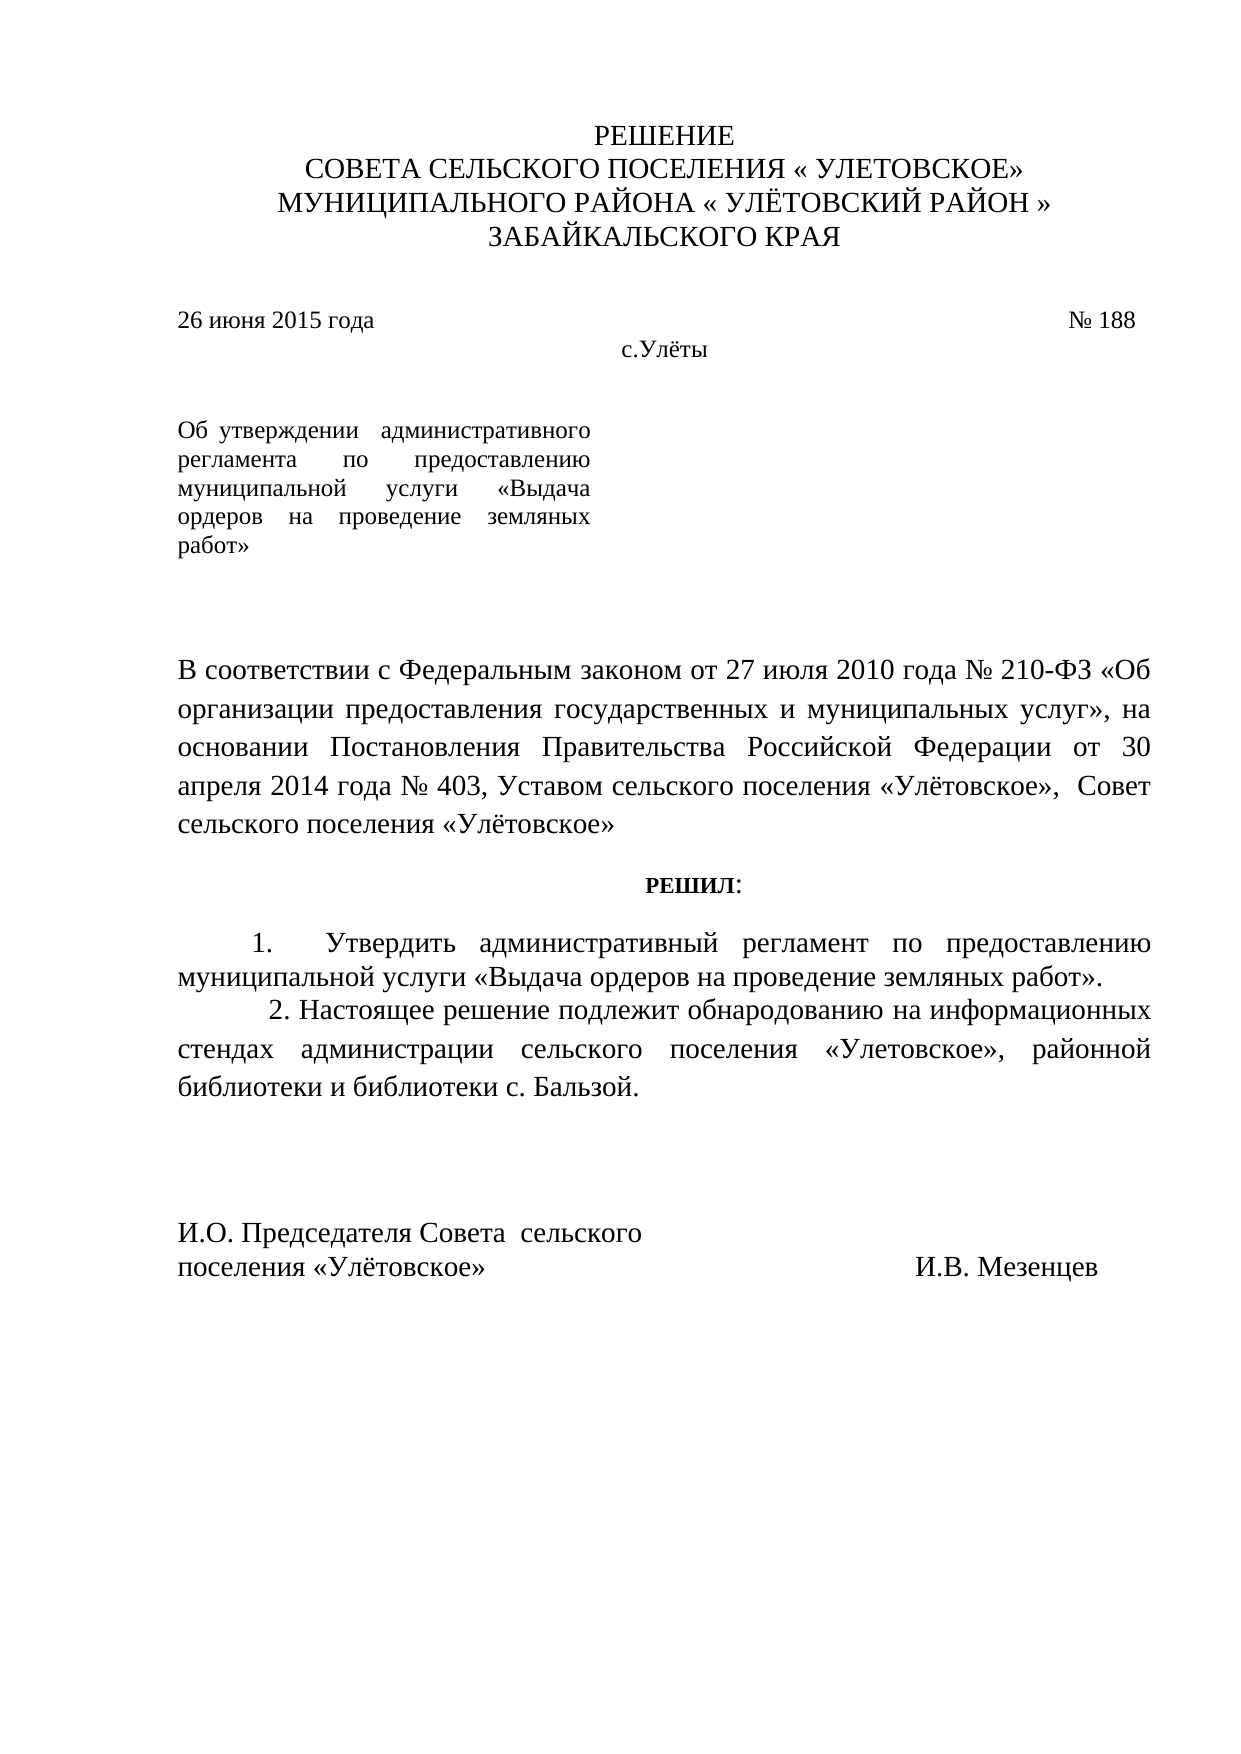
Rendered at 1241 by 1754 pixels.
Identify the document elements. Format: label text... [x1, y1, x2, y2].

text 2. Настоящее решение подлежит обнародованию на информационных стендах администрации сельского поселения «Улетовское», районной библиотеки и библиотеки с. Бальзой. [177, 992, 1152, 1103]
text И.О. Председателя Совета сельского [177, 1215, 1152, 1249]
text поселения «Улётовское» И.В. Мезенцев [177, 1249, 1152, 1282]
title Об утверждении административного регламента по предоставлению муниципальной услуги «Выдача ордеров на проведение земляных работ» [177, 415, 591, 559]
text с.Улёты [177, 334, 1152, 362]
text СОВЕТА СЕЛЬСКОГО ПОСЕЛЕНИЯ « УЛЕТОВСКОЕ» [177, 152, 1152, 185]
text В соответствии с Федеральным законом от 27 июля 2010 года № 210-ФЗ «Об организации предоставления государственных и муниципальных услуг», на основании Постановления Правительства Российской Федерации от 30 апреля 2014 года № 403, Уставом сельского поселения «Улётовское», Совет сельского поселения «Улётовское» [177, 652, 1152, 840]
text МУНИЦИПАЛЬНОГО РАЙОНА « УЛЁТОВСКИЙ РАЙОН » [177, 185, 1152, 219]
text ЗАБАЙКАЛЬСКОГО КРАЯ [177, 219, 1152, 252]
text РЕШЕНИЕ [177, 118, 1152, 152]
text 26 июня 2015 года № 188 [177, 305, 1152, 334]
list Утвердить административный регламент по предоставлению муниципальной услуги «Выдача ордеров на проведение земляных работ». [177, 925, 1152, 992]
text РЕШИЛ: [177, 866, 1152, 899]
